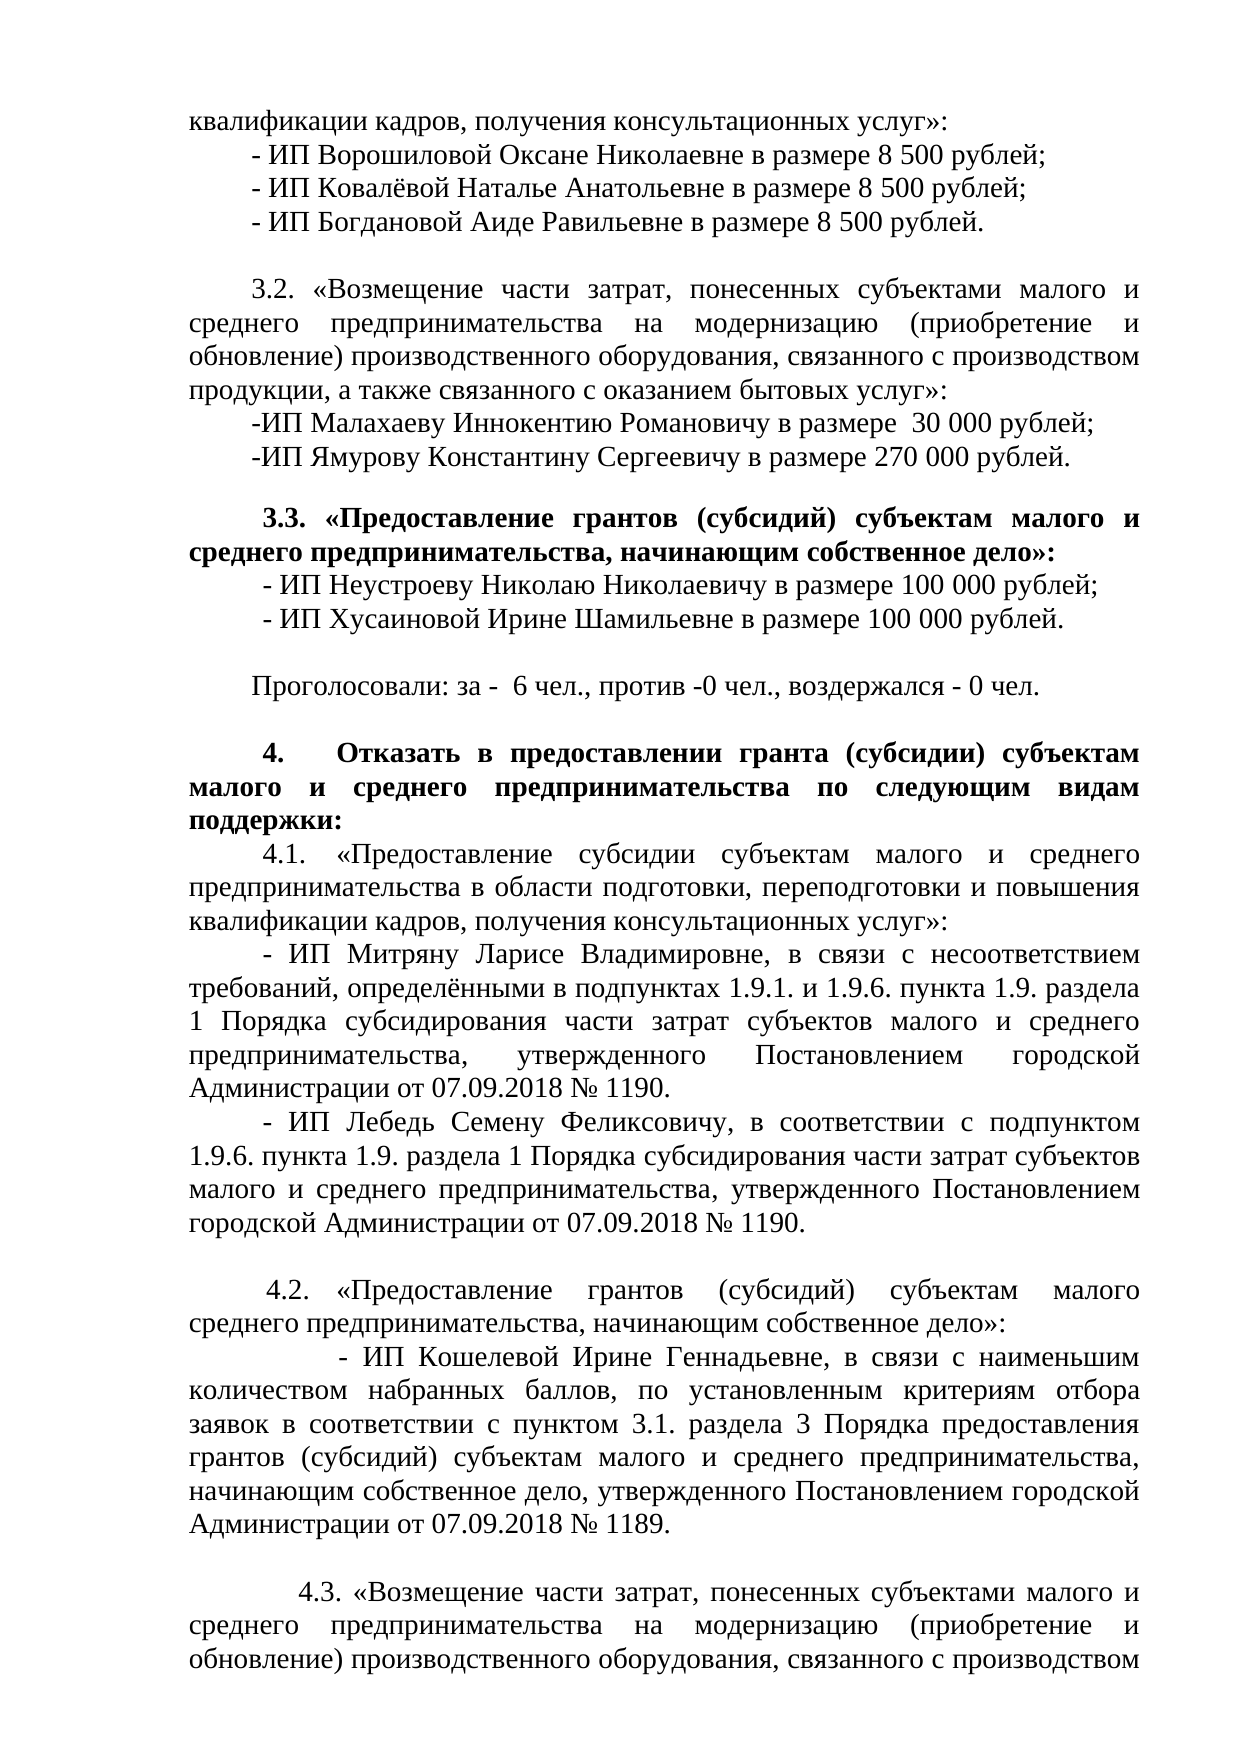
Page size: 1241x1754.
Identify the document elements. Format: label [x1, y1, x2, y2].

table_header [177, 104, 1152, 1674]
